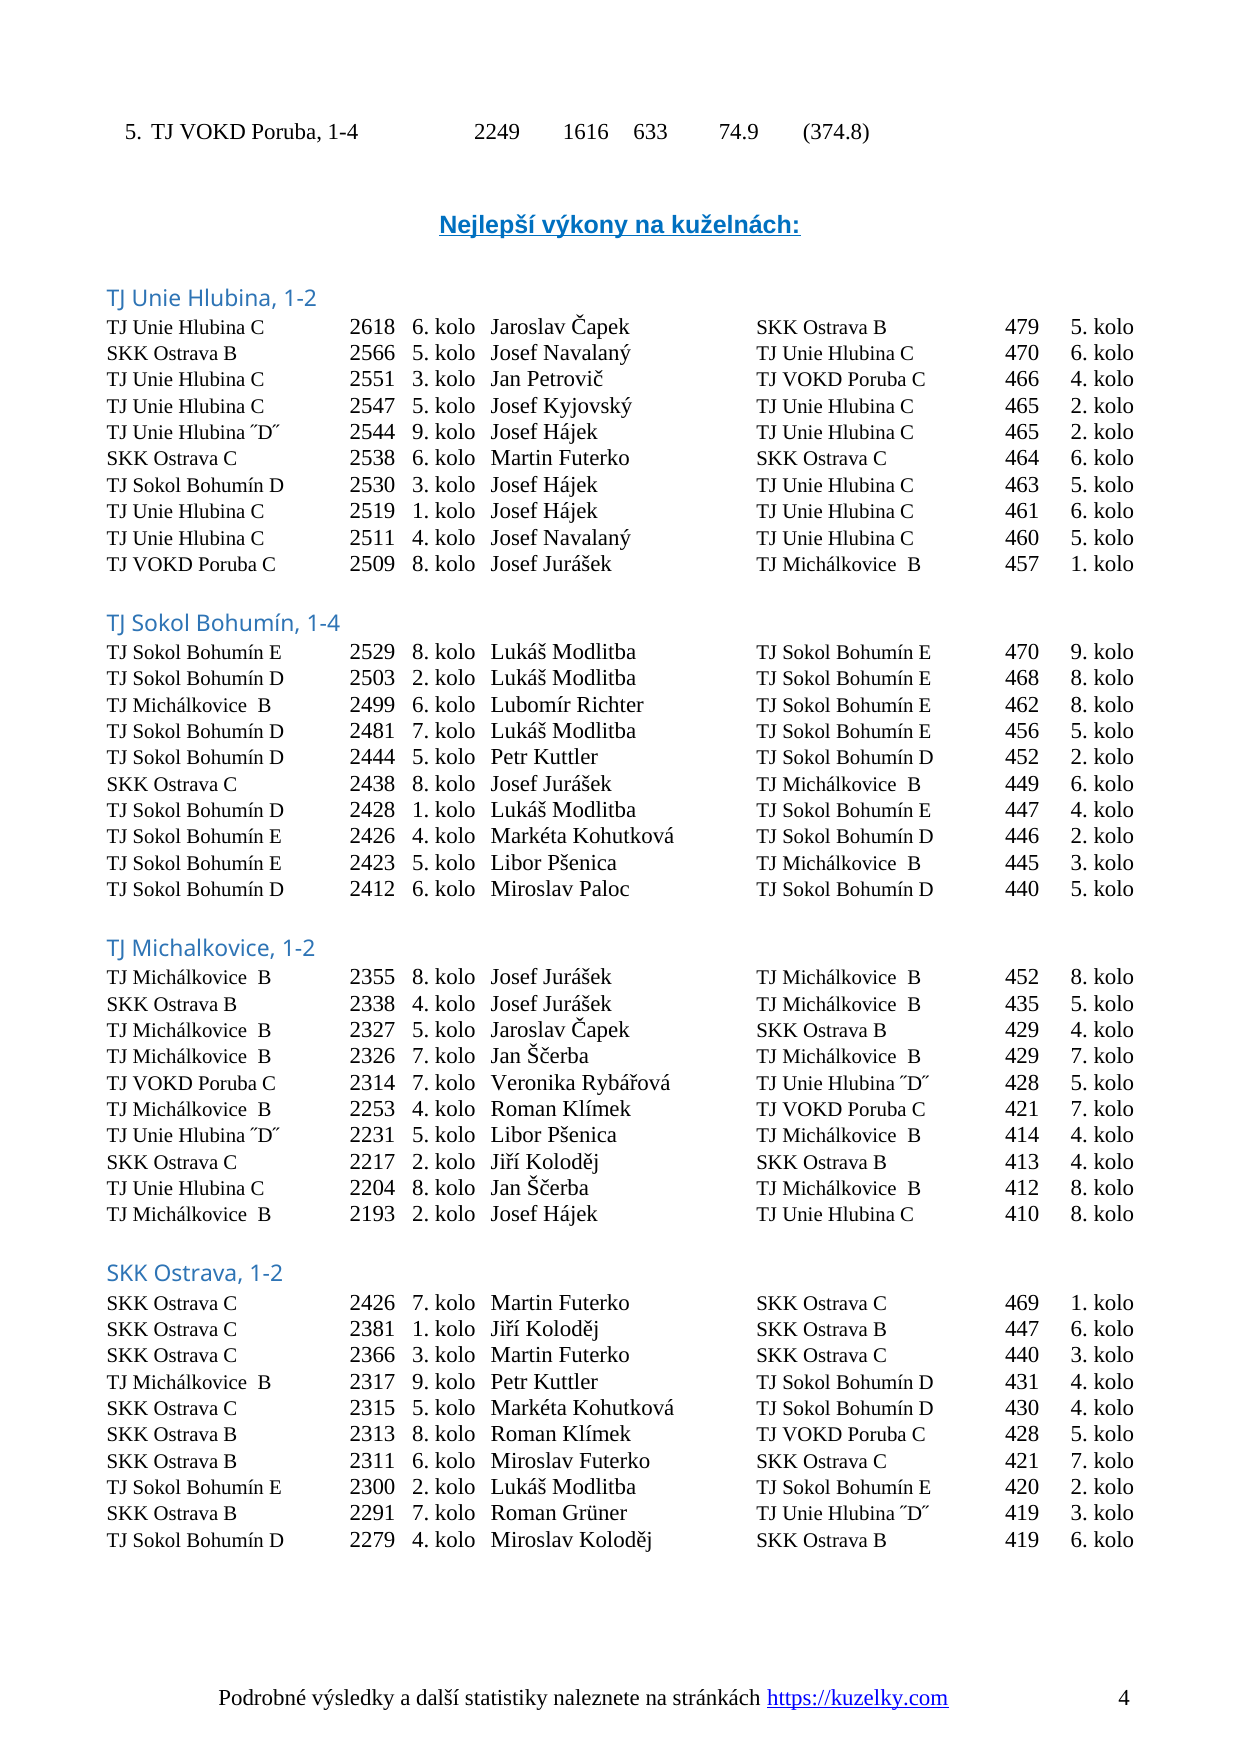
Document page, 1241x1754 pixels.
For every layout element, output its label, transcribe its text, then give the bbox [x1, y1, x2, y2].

text TJ Michálkovice B 2326 7. kolo Jan Ščerba TJ Michálkovice B 429 7. kolo [106, 1042, 1134, 1069]
text SKK Ostrava B 2313 8. kolo Roman Klímek TJ VOKD Poruba C 428 5. kolo [106, 1420, 1134, 1447]
text 5. TJ VOKD Poruba, 1-4 2249 1616 633 74.9 (374.8) [106, 118, 1134, 144]
text SKK Ostrava C 2426 7. kolo Martin Futerko SKK Ostrava C 469 1. kolo [106, 1289, 1134, 1315]
text TJ Unie Hlubina ˝D˝ 2544 9. kolo Josef Hájek TJ Unie Hlubina C 465 2. kolo [106, 418, 1134, 444]
text TJ Sokol Bohumín E 2300 2. kolo Lukáš Modlitba TJ Sokol Bohumín E 420 2. kolo [106, 1473, 1134, 1499]
text TJ Sokol Bohumín D 2530 3. kolo Josef Hájek TJ Unie Hlubina C 463 5. kolo [106, 471, 1134, 497]
text TJ Michálkovice B 2499 6. kolo Lubomír Richter TJ Sokol Bohumín E 462 8. kolo [106, 691, 1134, 717]
text TJ Sokol Bohumín D 2279 4. kolo Miroslav Koloděj SKK Ostrava B 419 6. kolo [106, 1526, 1134, 1552]
text TJ Sokol Bohumín D 2503 2. kolo Lukáš Modlitba TJ Sokol Bohumín E 468 8. kolo [106, 664, 1134, 691]
text Nejlepší výkony na kuželnách: [94, 210, 1145, 238]
text TJ VOKD Poruba C 2314 7. kolo Veronika Rybářová TJ Unie Hlubina ˝D˝ 428 5. kolo [106, 1069, 1134, 1095]
text TJ Sokol Bohumín D 2481 7. kolo Lukáš Modlitba TJ Sokol Bohumín E 456 5. kolo [106, 717, 1134, 743]
text TJ Michálkovice B 2253 4. kolo Roman Klímek TJ VOKD Poruba C 421 7. kolo [106, 1095, 1134, 1121]
text SKK Ostrava B 2291 7. kolo Roman Grüner TJ Unie Hlubina ˝D˝ 419 3. kolo [106, 1499, 1134, 1526]
text TJ Sokol Bohumín E 2529 8. kolo Lukáš Modlitba TJ Sokol Bohumín E 470 9. kolo [106, 638, 1134, 664]
text SKK Ostrava C 2315 5. kolo Markéta Kohutková TJ Sokol Bohumín D 430 4. kolo [106, 1394, 1134, 1420]
subtitle SKK Ostrava, 1-2 [106, 1257, 1134, 1289]
text SKK Ostrava C 2217 2. kolo Jiří Koloděj SKK Ostrava B 413 4. kolo [106, 1148, 1134, 1174]
text TJ Unie Hlubina C 2511 4. kolo Josef Navalaný TJ Unie Hlubina C 460 5. kolo [106, 523, 1134, 550]
text TJ Sokol Bohumín D 2428 1. kolo Lukáš Modlitba TJ Sokol Bohumín E 447 4. kolo [106, 796, 1134, 822]
text TJ Michálkovice B 2317 9. kolo Petr Kuttler TJ Sokol Bohumín D 431 4. kolo [106, 1368, 1134, 1394]
text SKK Ostrava B 2311 6. kolo Miroslav Futerko SKK Ostrava C 421 7. kolo [106, 1447, 1134, 1473]
text TJ VOKD Poruba C 2509 8. kolo Josef Jurášek TJ Michálkovice B 457 1. kolo [106, 550, 1134, 576]
text TJ Unie Hlubina C 2547 5. kolo Josef Kyjovský TJ Unie Hlubina C 465 2. kolo [106, 392, 1134, 418]
subtitle TJ Unie Hlubina, 1-2 [106, 281, 1134, 313]
text TJ Sokol Bohumín E 2426 4. kolo Markéta Kohutková TJ Sokol Bohumín D 446 2. kolo [106, 822, 1134, 849]
text TJ Michálkovice B 2193 2. kolo Josef Hájek TJ Unie Hlubina C 410 8. kolo [106, 1201, 1134, 1227]
text TJ Sokol Bohumín E 2423 5. kolo Libor Pšenica TJ Michálkovice B 445 3. kolo [106, 849, 1134, 875]
subtitle TJ Michalkovice, 1-2 [106, 932, 1134, 963]
text TJ Michálkovice B 2355 8. kolo Josef Jurášek TJ Michálkovice B 452 8. kolo [106, 963, 1134, 990]
text TJ Unie Hlubina C 2551 3. kolo Jan Petrovič TJ VOKD Poruba C 466 4. kolo [106, 365, 1134, 392]
text SKK Ostrava C 2538 6. kolo Martin Futerko SKK Ostrava C 464 6. kolo [106, 444, 1134, 471]
text SKK Ostrava C 2366 3. kolo Martin Futerko SKK Ostrava C 440 3. kolo [106, 1341, 1134, 1368]
text TJ Unie Hlubina C 2204 8. kolo Jan Ščerba TJ Michálkovice B 412 8. kolo [106, 1174, 1134, 1201]
text SKK Ostrava C 2381 1. kolo Jiří Koloděj SKK Ostrava B 447 6. kolo [106, 1315, 1134, 1341]
subtitle TJ Sokol Bohumín, 1-4 [106, 607, 1134, 638]
text SKK Ostrava B 2338 4. kolo Josef Jurášek TJ Michálkovice B 435 5. kolo [106, 990, 1134, 1016]
text TJ Sokol Bohumín D 2444 5. kolo Petr Kuttler TJ Sokol Bohumín D 452 2. kolo [106, 743, 1134, 770]
text SKK Ostrava C 2438 8. kolo Josef Jurášek TJ Michálkovice B 449 6. kolo [106, 770, 1134, 796]
text TJ Unie Hlubina C 2519 1. kolo Josef Hájek TJ Unie Hlubina C 461 6. kolo [106, 497, 1134, 523]
text TJ Michálkovice B 2327 5. kolo Jaroslav Čapek SKK Ostrava B 429 4. kolo [106, 1016, 1134, 1042]
text TJ Sokol Bohumín D 2412 6. kolo Miroslav Paloc TJ Sokol Bohumín D 440 5. kolo [106, 875, 1134, 902]
text SKK Ostrava B 2566 5. kolo Josef Navalaný TJ Unie Hlubina C 470 6. kolo [106, 339, 1134, 365]
text TJ Unie Hlubina C 2618 6. kolo Jaroslav Čapek SKK Ostrava B 479 5. kolo [106, 313, 1134, 339]
text TJ Unie Hlubina ˝D˝ 2231 5. kolo Libor Pšenica TJ Michálkovice B 414 4. kolo [106, 1121, 1134, 1148]
